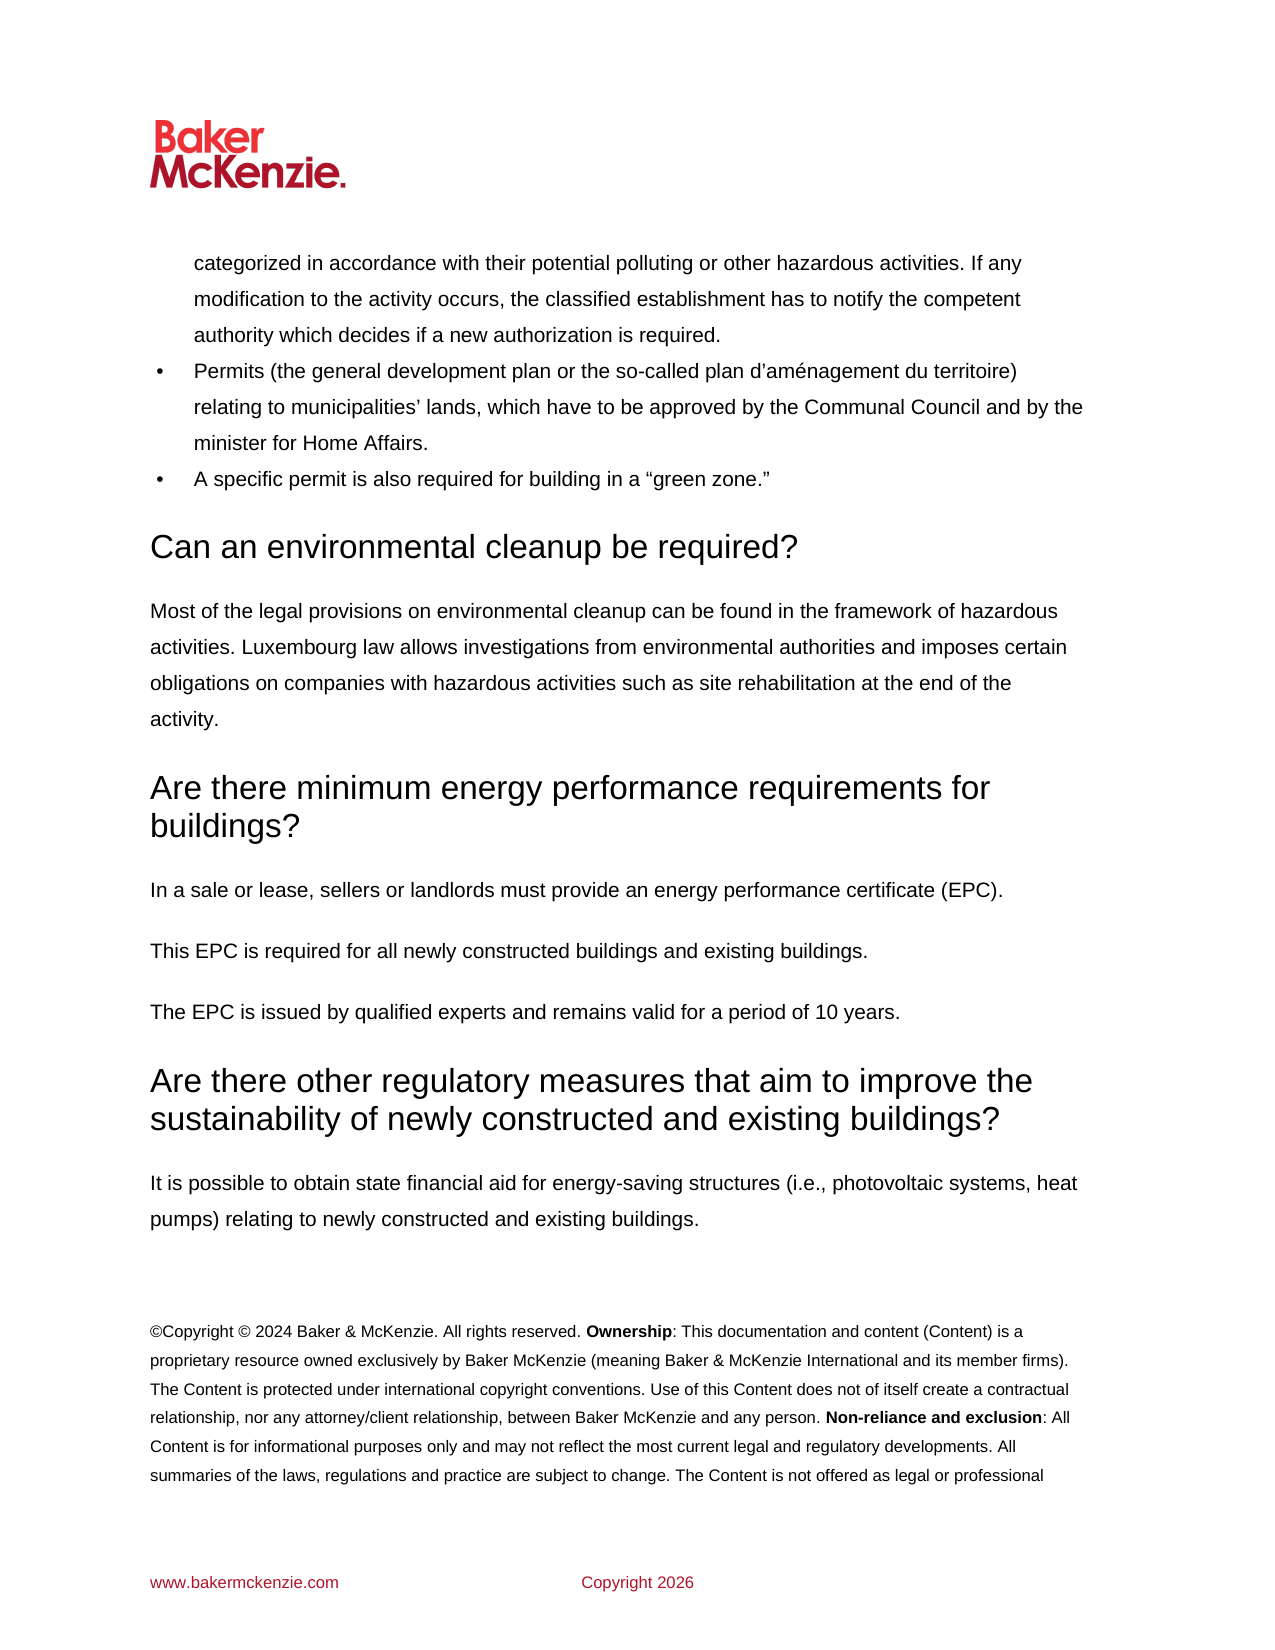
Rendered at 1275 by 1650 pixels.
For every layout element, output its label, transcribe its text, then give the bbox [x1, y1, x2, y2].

picture [150, 120, 346, 189]
